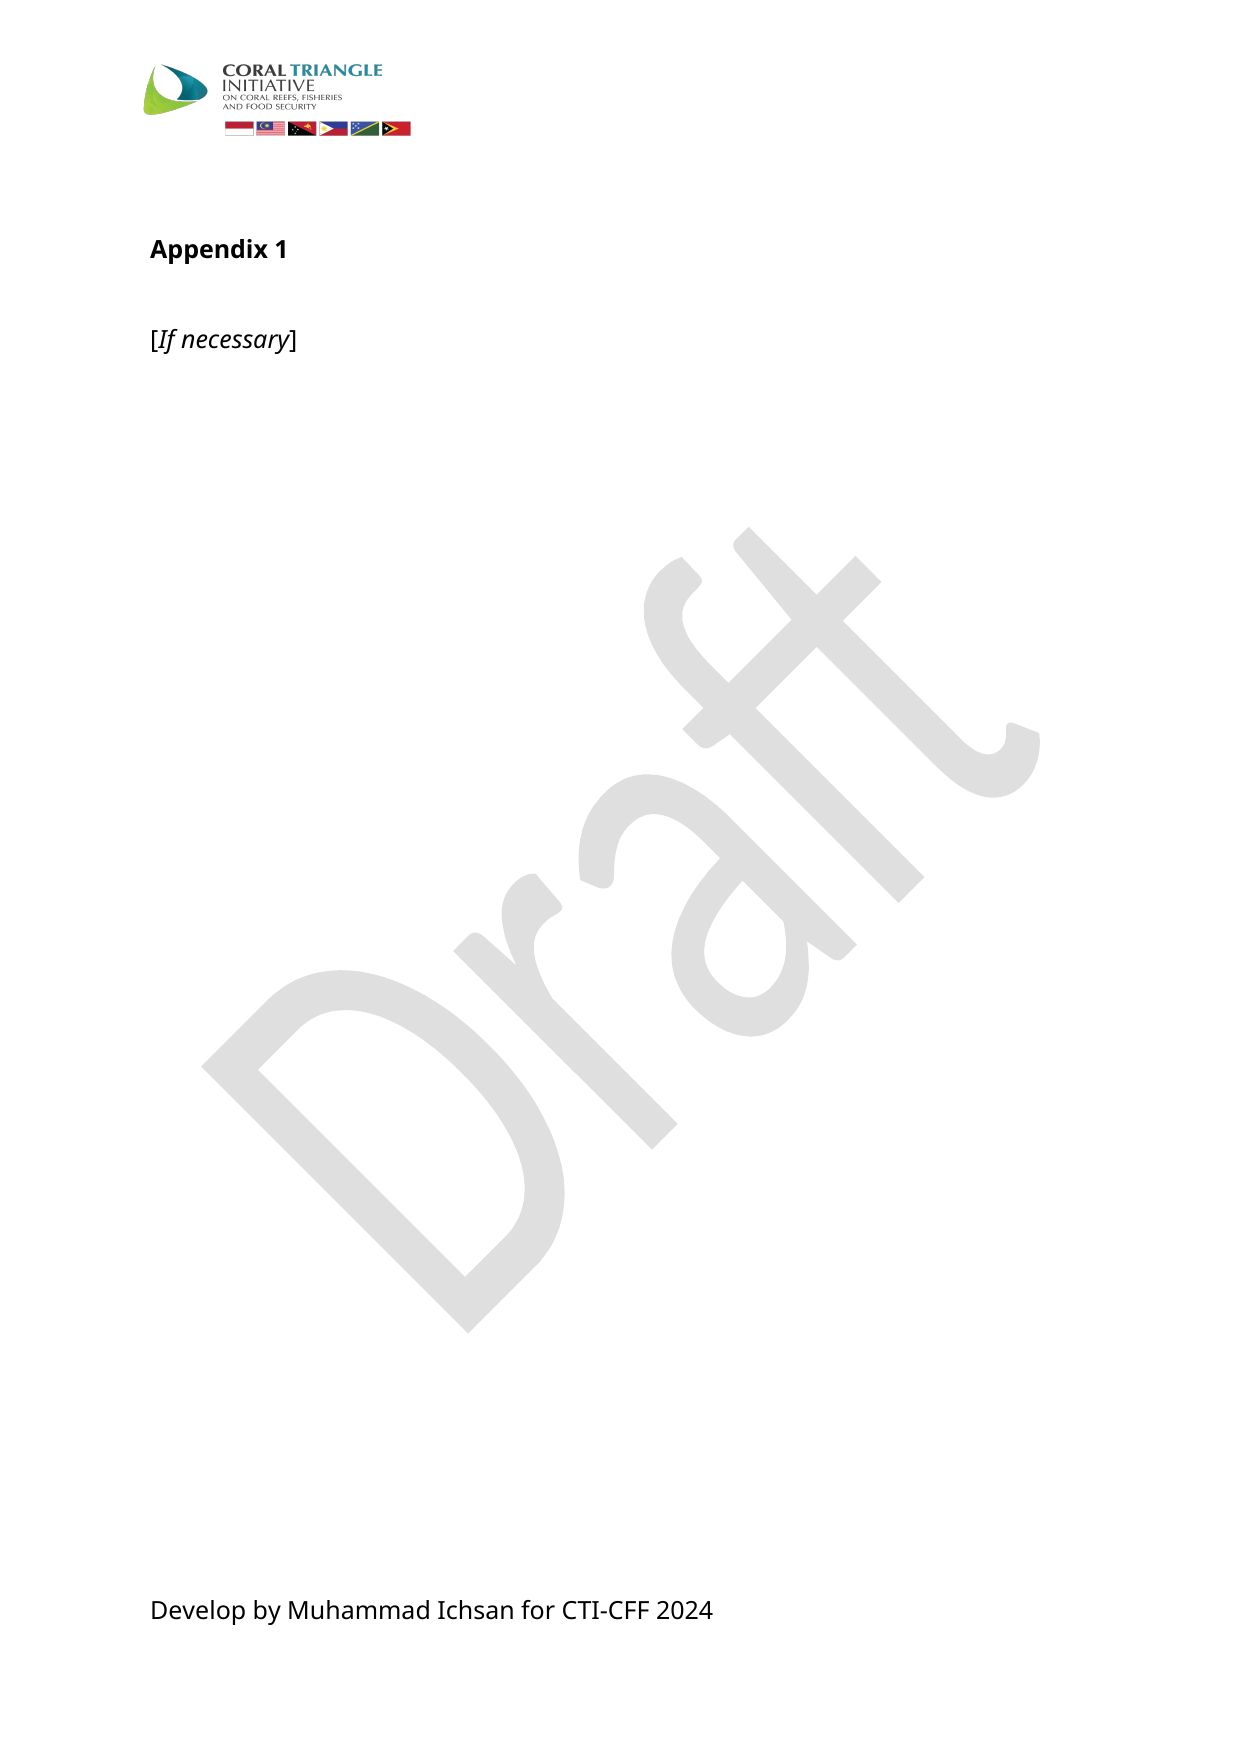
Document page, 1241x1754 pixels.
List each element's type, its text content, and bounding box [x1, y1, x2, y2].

picture [118, 56, 418, 170]
subtitle Appendix 1 [150, 232, 1090, 266]
text [If necessary] [150, 322, 1090, 356]
